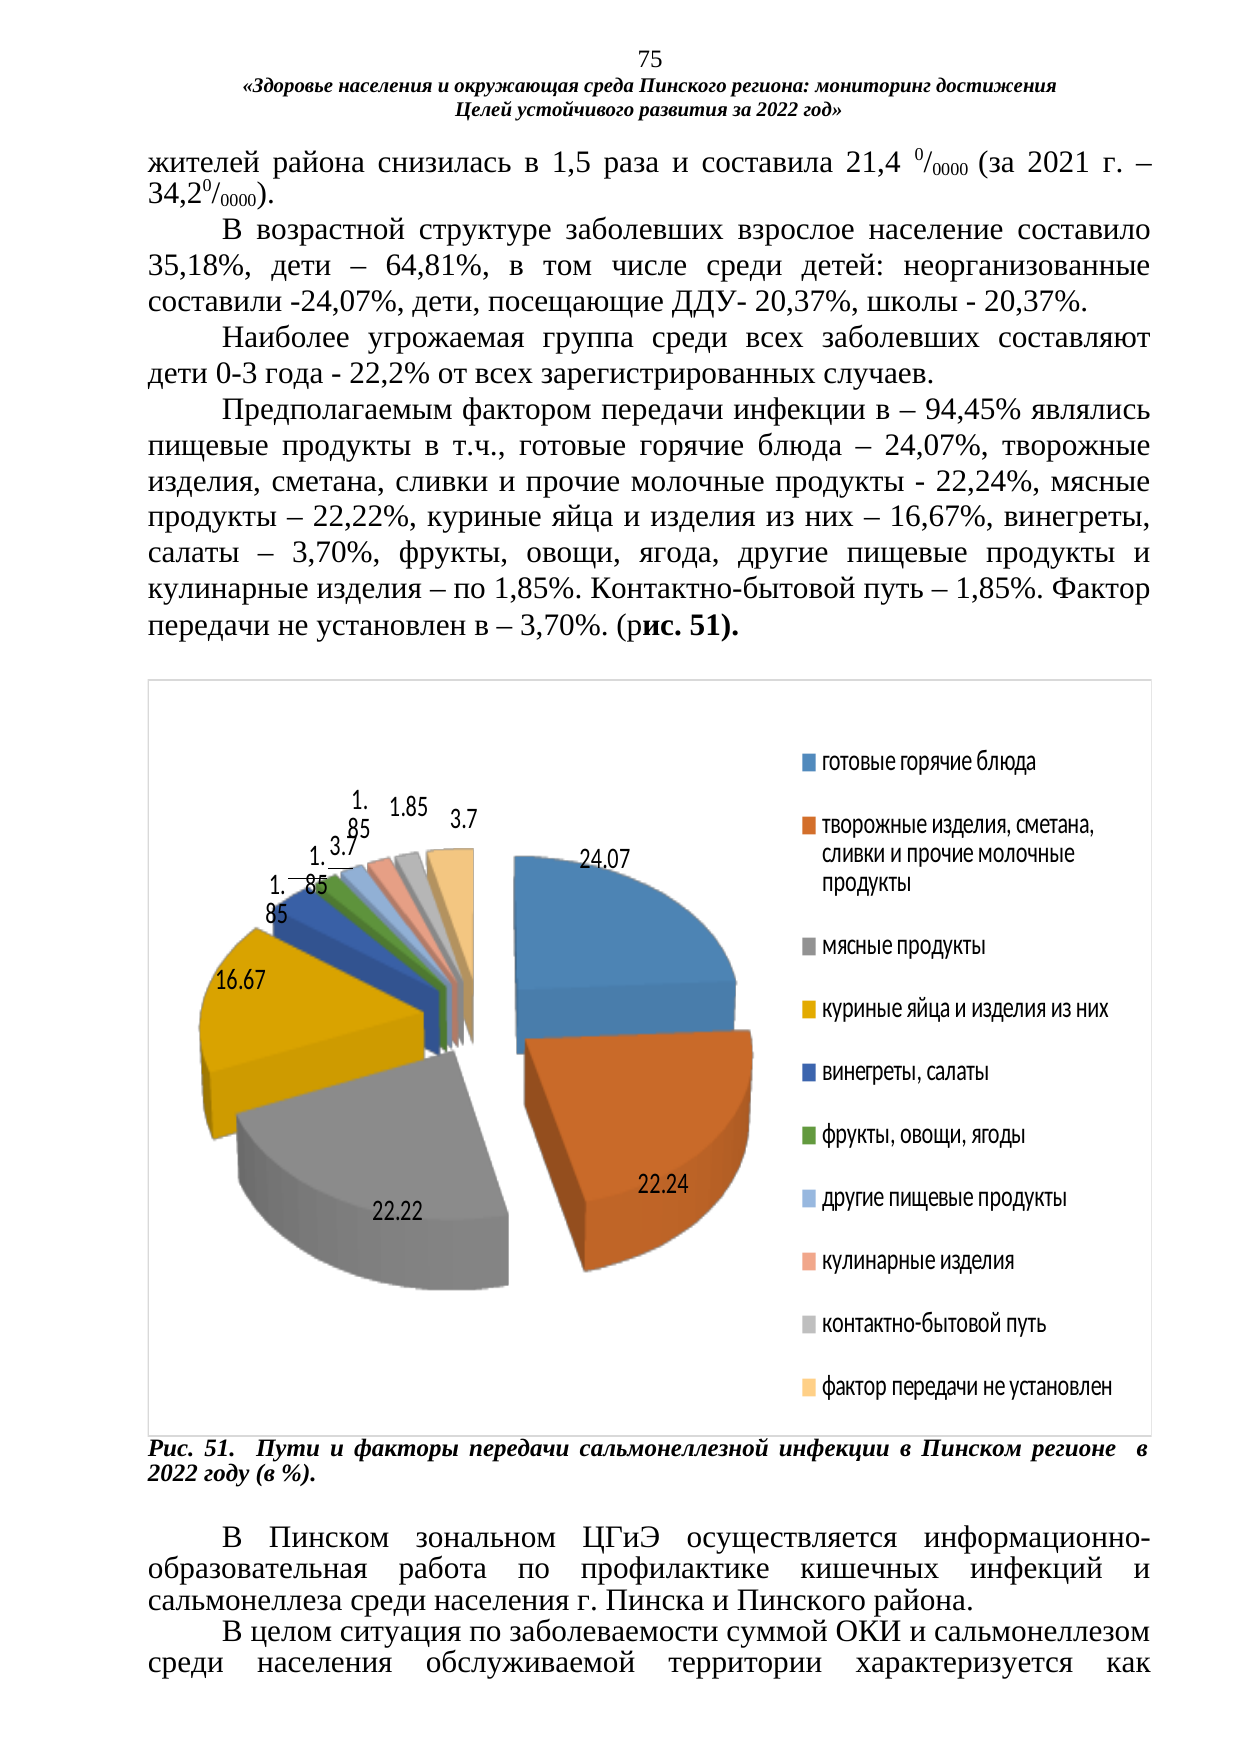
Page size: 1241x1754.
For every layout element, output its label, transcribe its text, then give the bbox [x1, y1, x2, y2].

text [148, 148, 1152, 210]
text В Пинском зональном ЦГиЭ осуществляется информационно-образовательная работа по профилактике кишечных инфекций и сальмонеллеза среди населения г. Пинска и Пинского района. [148, 1522, 1152, 1616]
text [148, 1616, 1152, 1679]
text Наиболее угрожаемая группа среди всех заболевших составляют дети 0-3 года - 22,2% от всех зарегистрированных случаев. [148, 318, 1152, 390]
text Рис. 51. Пути и факторы передачи сальмонеллезной инфекции в Пинском регионе в 2022 году (в %). [148, 1437, 1152, 1486]
text В возрастной структуре заболевших взрослое население составило 35,18%, дети – 64,81%, в том числе среди детей: неорганизованные составили -24,07%, дети, посещающие ДДУ- 20,37%, школы - 20,37%. [148, 210, 1152, 318]
text Предполагаемым фактором передачи инфекции в – 94,45% являлись пищевые продукты в т.ч., готовые горячие блюда – 24,07%, творожные изделия, сметана, сливки и прочие молочные продукты - 22,24%, мясные продукты – 22,22%, куриные яйца и изделия из них – 16,67%, винегреты, салаты – 3,70%, фрукты, овощи, ягода, другие пищевые продукты и кулинарные изделия – по 1,85%. Контактно-бытовой путь – 1,85%. Фактор передачи не установлен в – 3,70%. (рис. 51). [148, 390, 1152, 644]
